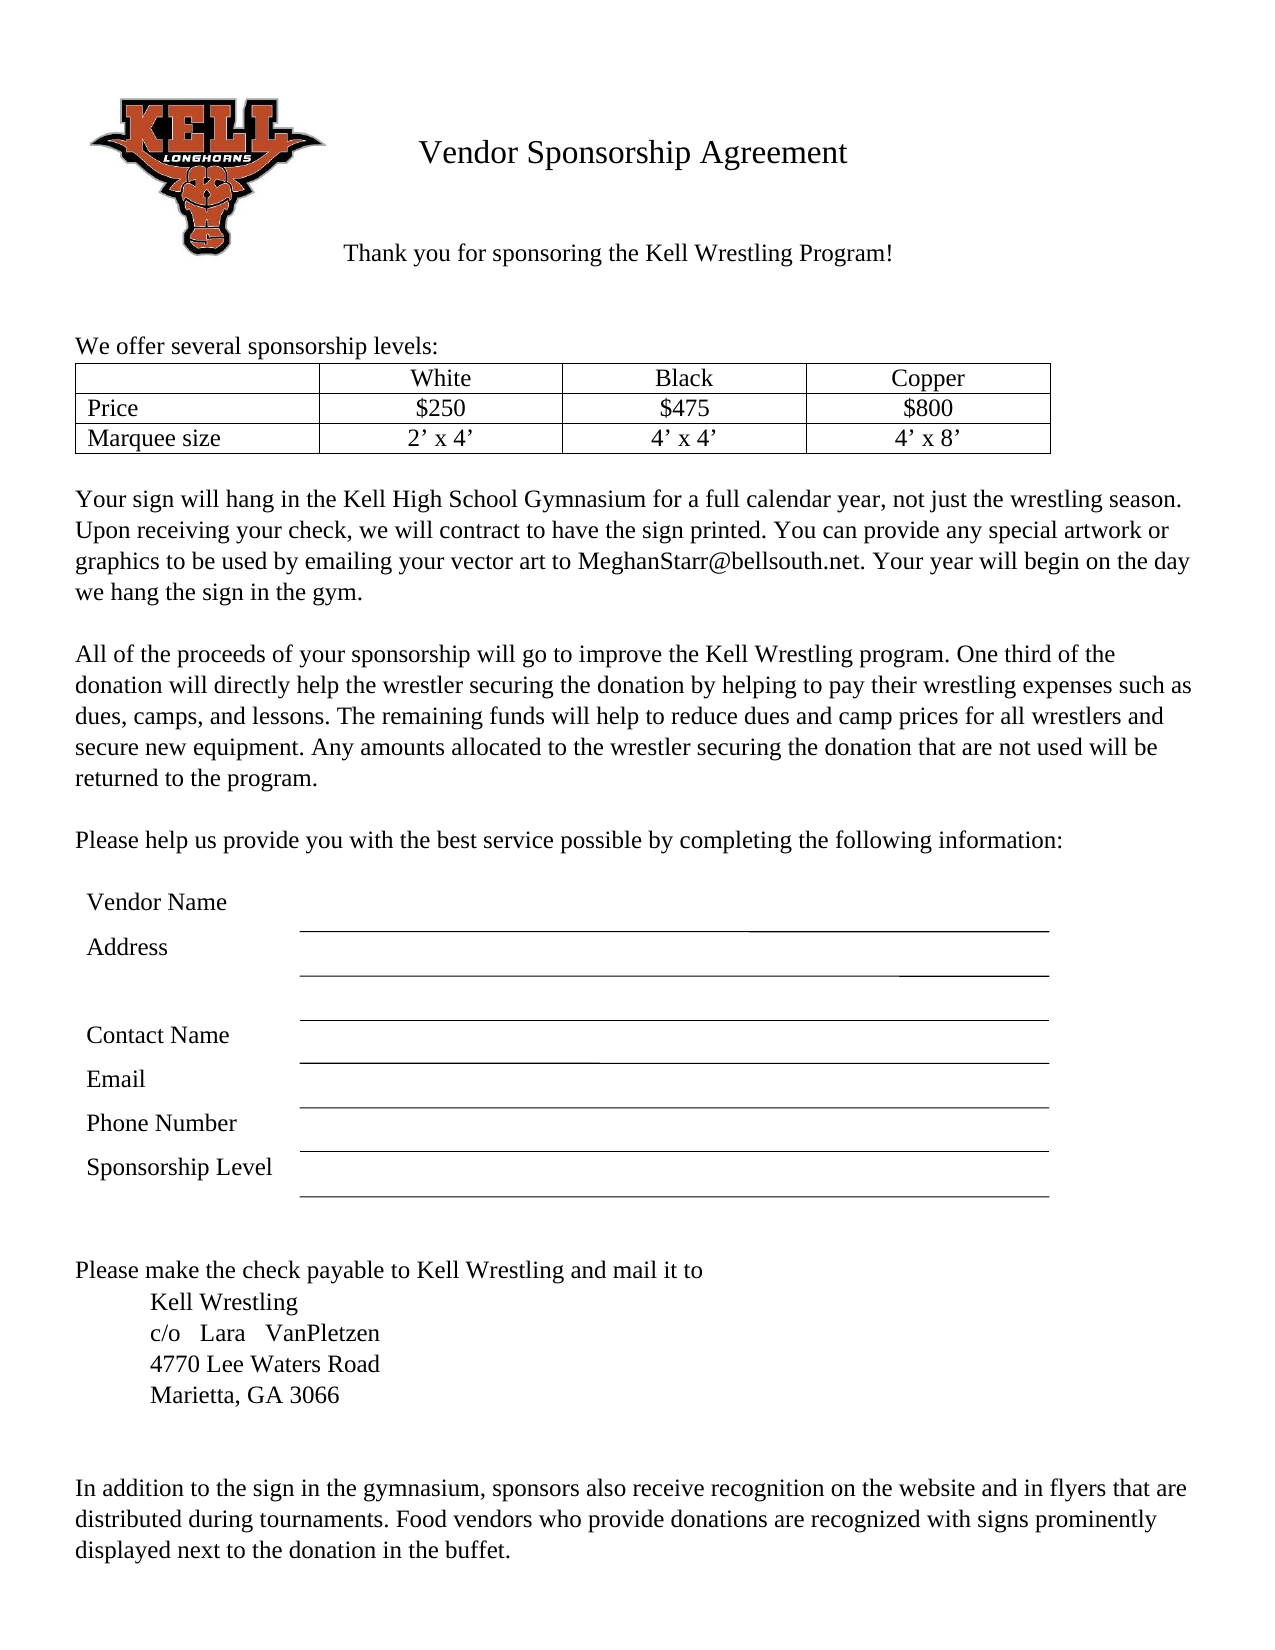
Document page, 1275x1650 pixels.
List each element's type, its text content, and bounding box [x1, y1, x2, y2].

table_cell $250 [320, 394, 562, 423]
table_cell 4’ x 4’ [563, 424, 806, 453]
picture [90, 75, 326, 279]
table_cell Contact Name [65, 991, 294, 1057]
table_header Black [563, 364, 806, 393]
table_cell 2’ x 4’ [320, 424, 562, 453]
text We offer several sponsorship levels: [75, 331, 1208, 360]
table_cell 4’ x 8’ [807, 424, 1050, 453]
table_header Copper [807, 364, 1050, 393]
text Please make the check payable to Kell Wrestling and mail it to Kell Wrestling [75, 1256, 744, 1315]
text In addition to the sign in the gymnasium, sponsors also receive recognition on the website and in flyers that are distributed during tournaments. Food vendors who provide donations are recognized with signs prominently displayed next to the donation in the buffet. [75, 1473, 1208, 1564]
table_cell Address [65, 925, 294, 991]
table_header [76, 364, 319, 393]
text Vendor Sponsorship Agreement [418, 133, 1208, 171]
table_cell Email [65, 1057, 294, 1101]
text Please help us provide you with the best service possible by completing the following information: [75, 825, 1208, 854]
table_cell $800 [807, 394, 1050, 423]
text c/o Lara VanPletzen 4770 Lee Waters Road Marietta, GA 3066 [150, 1318, 380, 1408]
table_cell Sponsorship Level [65, 1145, 294, 1181]
table_cell Price [76, 394, 319, 423]
text All of the proceeds of your sponsorship will go to improve the Kell Wrestling program. One third of the donation will directly help the wrestler securing the donation by helping to pay their wrestling expenses such as dues, camps, and lessons. The remaining funds will help to reduce dues and camp prices for all wrestlers and secure new equipment. Any amounts allocated to the wrestler securing the donation that are not used will be returned to the program. [75, 639, 1201, 792]
text Thank you for sponsoring the Kell Wrestling Program! [343, 238, 1208, 267]
table_cell Marquee size [76, 424, 319, 453]
table_header Vendor Name [65, 889, 294, 924]
table_cell $475 [563, 394, 806, 423]
table_header White [320, 364, 562, 393]
text Your sign will hang in the Kell High School Gymnasium for a full calendar year, not just the wrestling season. Upon receiving your check, we will contract to have the sign printed. You can provide any special artwork or graphics to be used by emailing your vector art to MeghanStarr@bellsouth.net. Your year will begin on the day we hang the sign in the gym. [75, 484, 1208, 606]
table_cell Phone Number [65, 1101, 294, 1145]
